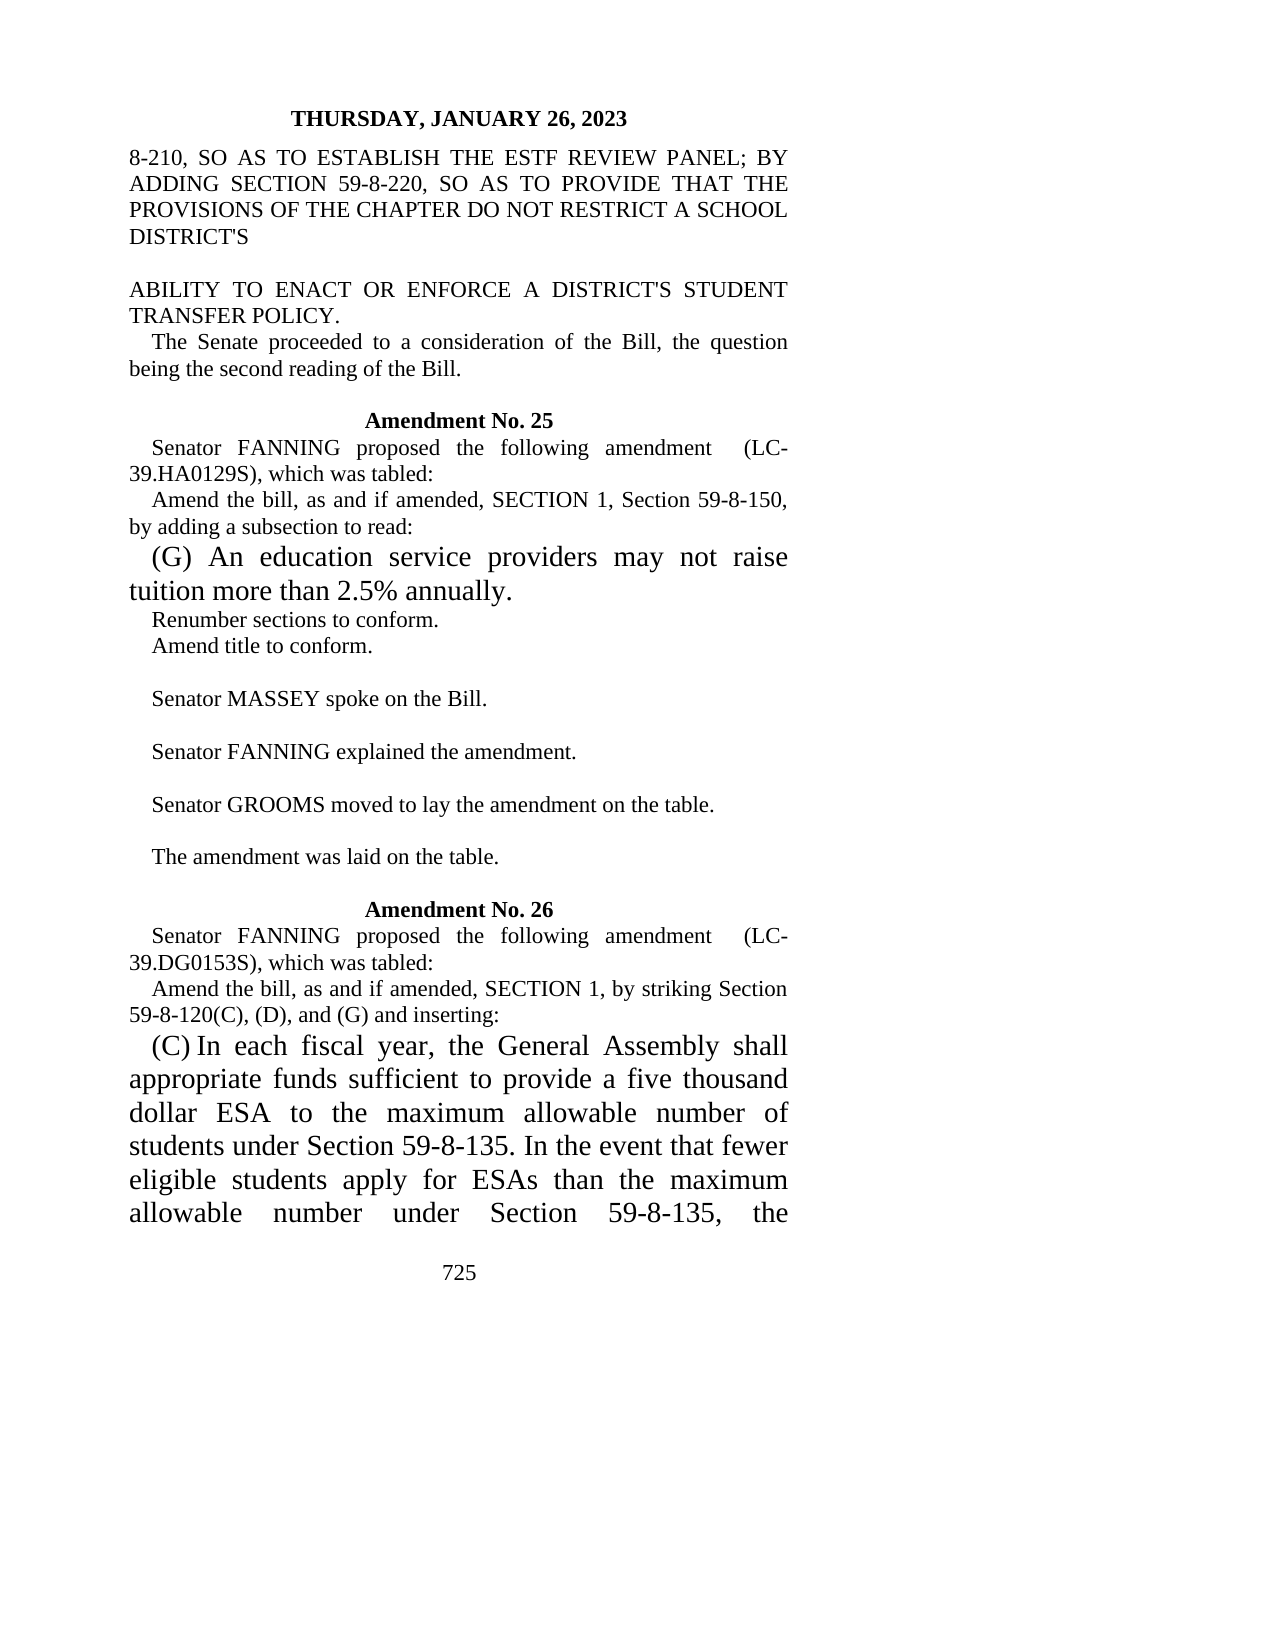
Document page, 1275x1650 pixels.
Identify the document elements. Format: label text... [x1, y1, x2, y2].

text The Senate proceeded to a consideration of the Bill, the question being the second reading of the Bill. [129, 328, 789, 381]
text Senator FANNING proposed the following amendment (LC-39.DG0153S), which was tabled: [129, 922, 789, 975]
text Amend the bill, as and if amended, SECTION 1, Section 59-8-150, by adding a subsection to read: [129, 486, 789, 539]
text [129, 144, 789, 276]
title Senator FANNING explained the amendment. [129, 738, 789, 764]
title Amend title to conform. [129, 633, 789, 659]
title Senator GROOMS moved to lay the amendment on the table. [129, 791, 789, 817]
text Renumber sections to conform. [129, 606, 789, 633]
text Amendment No. 26 [129, 896, 789, 922]
text Amendment No. 25 [129, 407, 789, 434]
title Senator MASSEY spoke on the Bill. [129, 685, 789, 712]
text Senator FANNING proposed the following amendment (LC-39.HA0129S), which was tabled: [129, 434, 789, 486]
text Amend the bill, as and if amended, SECTION 1, by striking Section 59-8-120(C), (D), and (G) and inserting: [129, 975, 789, 1028]
title The amendment was laid on the table. [129, 843, 789, 870]
text ability to enact or enforce a district's student transfer policy. [129, 276, 789, 328]
